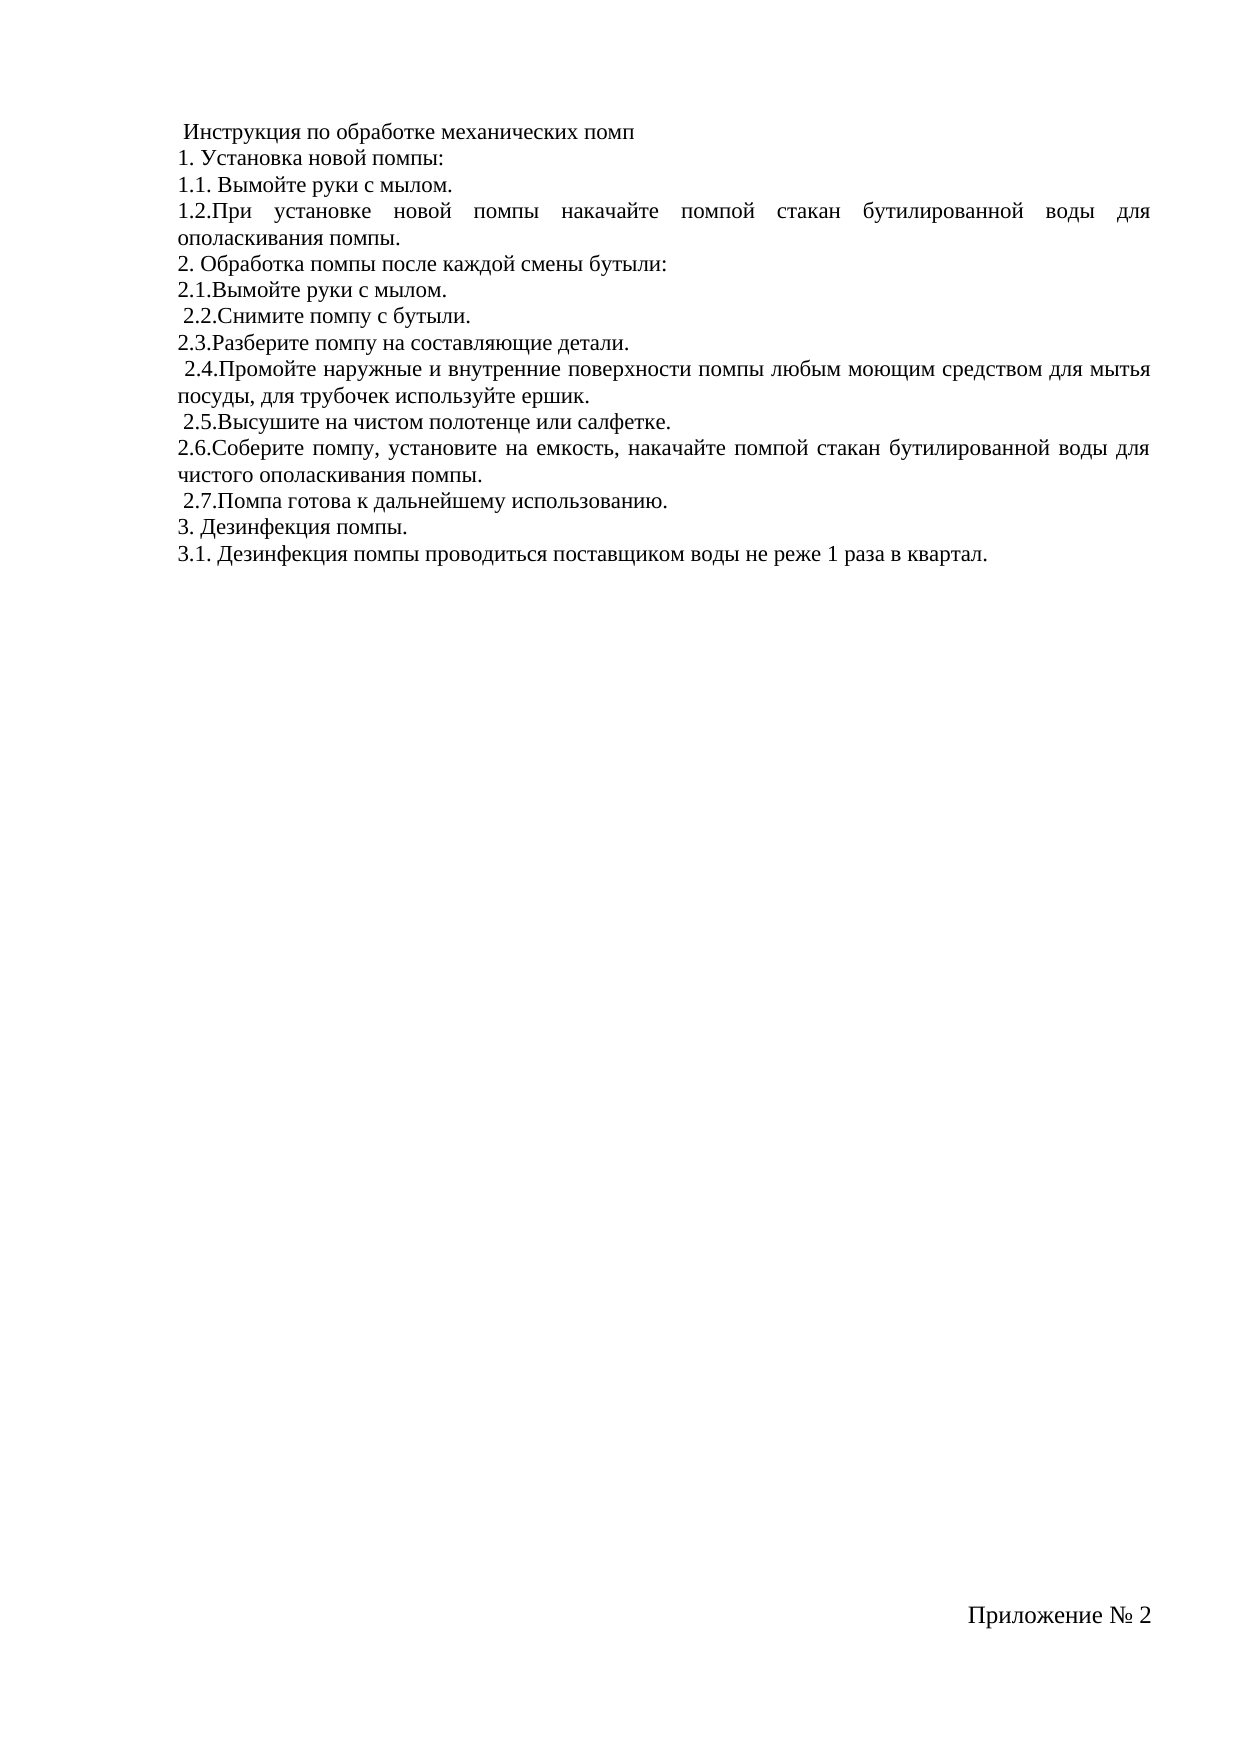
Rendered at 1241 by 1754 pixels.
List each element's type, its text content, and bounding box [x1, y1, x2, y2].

text 2.6.Соберите помпу, установите на емкость, накачайте помпой стакан бутилированной воды для чистого ополаскивания помпы. [177, 434, 1152, 487]
text 2.1.Вымойте руки с мылом. [177, 276, 1152, 303]
text 1.1. Вымойте руки с мылом. [177, 171, 1152, 197]
text Инструкция по обработке механических помп [177, 118, 1152, 144]
text 3.1. Дезинфекция помпы проводиться поставщиком воды не реже 1 раза в квартал. [177, 540, 1152, 566]
text 2.2.Снимите помпу с бутыли. [177, 303, 1152, 329]
text 1.2.При установке новой помпы накачайте помпой стакан бутилированной воды для ополаскивания помпы. [177, 197, 1152, 250]
text 2.4.Промойте наружные и внутренние поверхности помпы любым моющим средством для мытья посуды, для трубочек используйте ершик. [177, 355, 1152, 408]
text Приложение № 2 [177, 1600, 1152, 1629]
text 1. Установка новой помпы: [177, 144, 1152, 171]
text 2.7.Помпа готова к дальнейшему использованию. [177, 487, 1152, 513]
text 2. Обработка помпы после каждой смены бутыли: [177, 250, 1152, 276]
text 2.5.Высушите на чистом полотенце или салфетке. [177, 408, 1152, 434]
text 2.3.Разберите помпу на составляющие детали. [177, 329, 1152, 355]
text 3. Дезинфекция помпы. [177, 513, 1152, 540]
